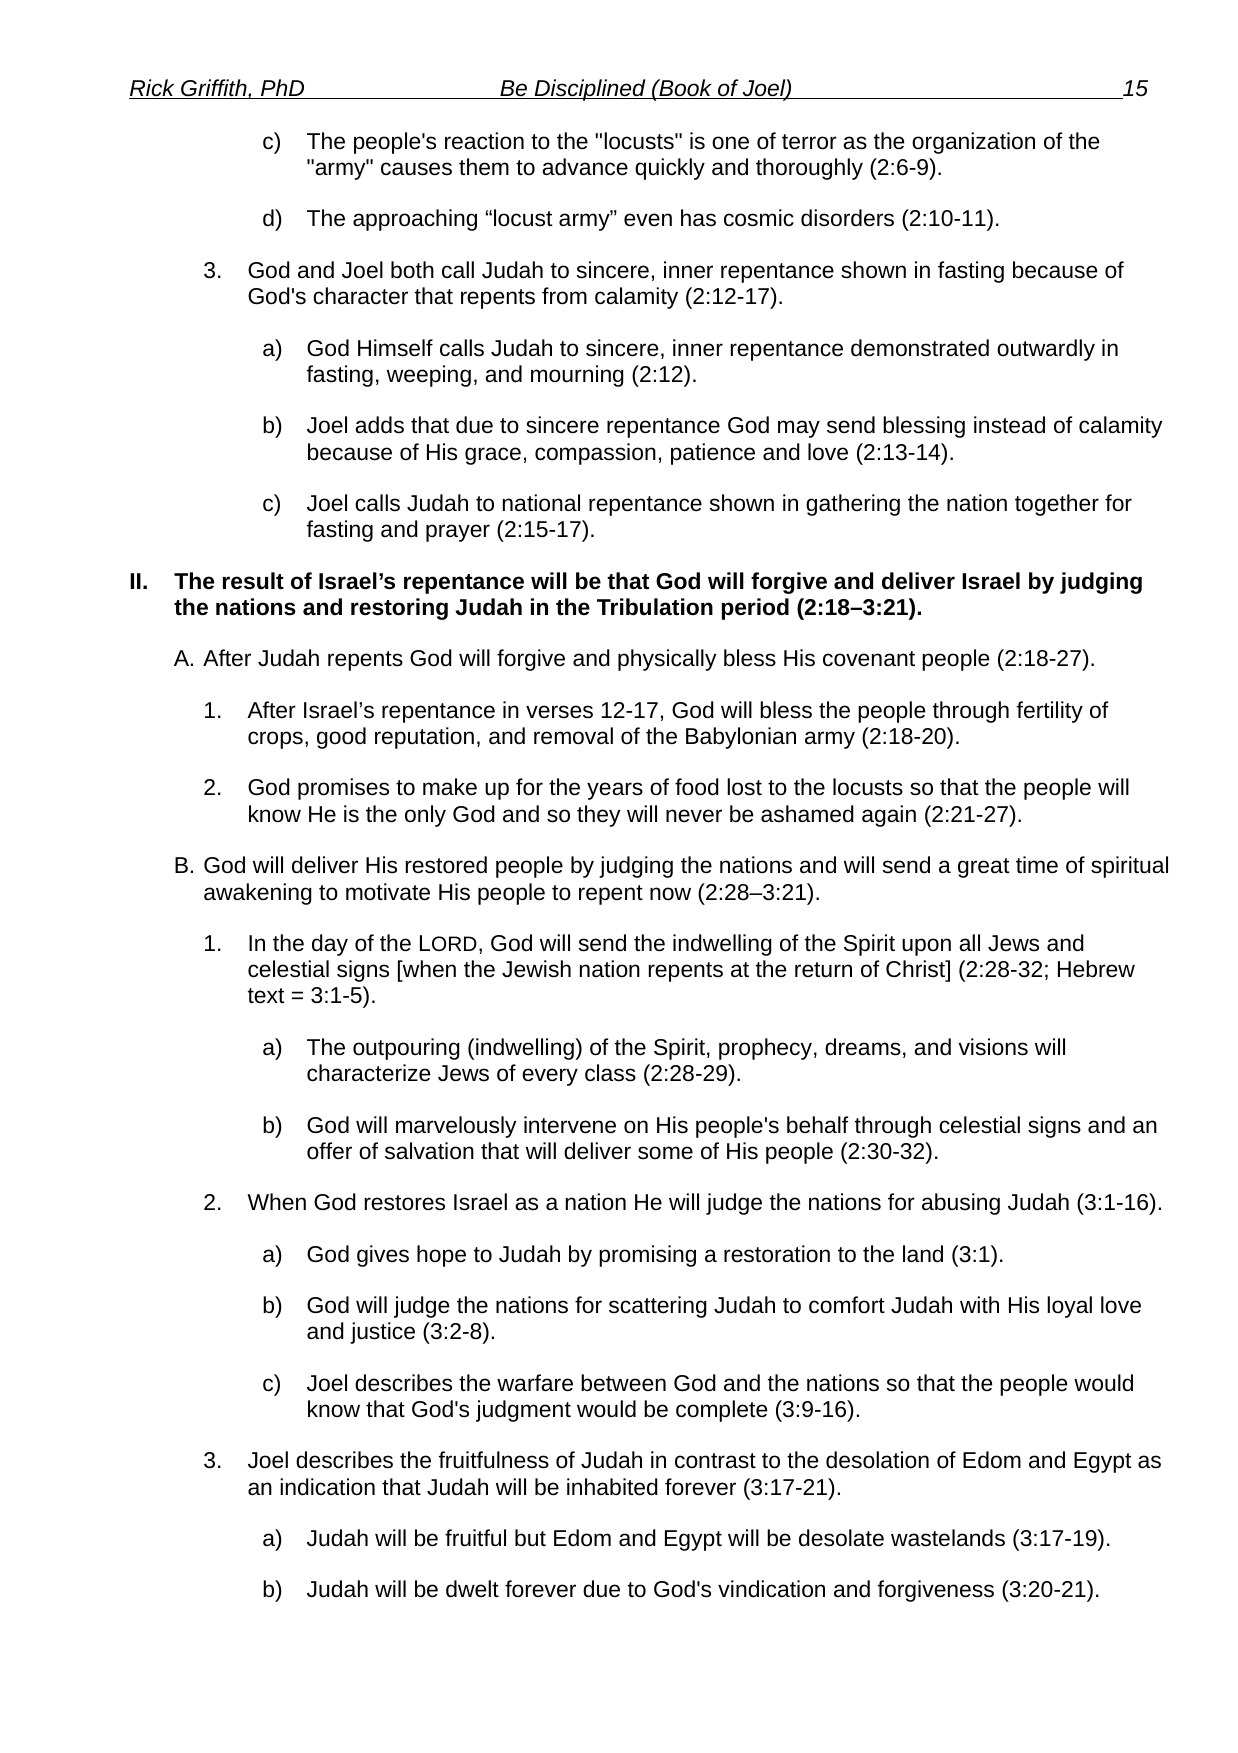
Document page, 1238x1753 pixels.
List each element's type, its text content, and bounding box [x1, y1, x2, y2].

subtitle In the day of the LORD, God will send the indwelling of the Spirit upon all Jews and celestial signs [when the Jewish nation repents at the return of Christ] (2:28-32; Hebrew text = 3:1-5). [203, 930, 1172, 1009]
subtitle The people's reaction to the "locusts" is one of terror as the organization of the "army" causes them to advance quickly and thoroughly (2:6-9). [262, 128, 1172, 180]
subtitle God Himself calls Judah to sincere, inner repentance demonstrated outwardly in fasting, weeping, and mourning (2:12). [262, 334, 1172, 387]
subtitle After Judah repents God will forgive and physically bless His covenant people (2:18-27). [173, 645, 1172, 672]
subtitle God and Joel both call Judah to sincere, inner repentance shown in fasting because of God's character that repents from calamity (2:12-17). [203, 257, 1172, 309]
subtitle Joel calls Judah to national repentance shown in gathering the nation together for fasting and prayer (2:15-17). [262, 490, 1172, 543]
subtitle After Israel’s repentance in verses 12-17, God will bless the people through fertility of crops, good reputation, and removal of the Babylonian army (2:18-20). [203, 697, 1172, 749]
subtitle God gives hope to Judah by promising a restoration to the land (3:1). [262, 1241, 1172, 1267]
subtitle The result of Israel’s repentance will be that God will forgive and deliver Israel by judging the nations and restoring Judah in the Tribulation period (2:18–3:21). [129, 568, 1172, 620]
subtitle Judah will be fruitful but Edom and Egypt will be desolate wastelands (3:17-19). [262, 1525, 1172, 1551]
subtitle When God restores Israel as a nation He will judge the nations for abusing Judah (3:1-16). [203, 1189, 1172, 1216]
subtitle Joel describes the fruitfulness of Judah in contrast to the desolation of Edom and Egypt as an indication that Judah will be inhabited forever (3:17-21). [203, 1447, 1172, 1500]
subtitle Joel describes the warfare between God and the nations so that the people would know that God's judgment would be complete (3:9-16). [262, 1370, 1172, 1422]
subtitle Judah will be dwelt forever due to God's vindication and forgiveness (3:20-21). [262, 1576, 1172, 1603]
subtitle The approaching “locust army” even has cosmic disorders (2:10-11). [262, 205, 1172, 232]
subtitle God will marvelously intervene on His people's behalf through celestial signs and an offer of salvation that will deliver some of His people (2:30-32). [262, 1112, 1172, 1164]
subtitle God will judge the nations for scattering Judah to comfort Judah with His loyal love and justice (3:2-8). [262, 1292, 1172, 1345]
subtitle God promises to make up for the years of food lost to the locusts so that the people will know He is the only God and so they will never be ashamed again (2:21-27). [203, 774, 1172, 827]
subtitle The outpouring (indwelling) of the Spirit, prophecy, dreams, and visions will characterize Jews of every class (2:28-29). [262, 1034, 1172, 1087]
subtitle God will deliver His restored people by judging the nations and will send a great time of spiritual awakening to motivate His people to repent now (2:28–3:21). [173, 852, 1172, 905]
subtitle Joel adds that due to sincere repentance God may send blessing instead of calamity because of His grace, compassion, patience and love (2:13-14). [262, 412, 1172, 465]
